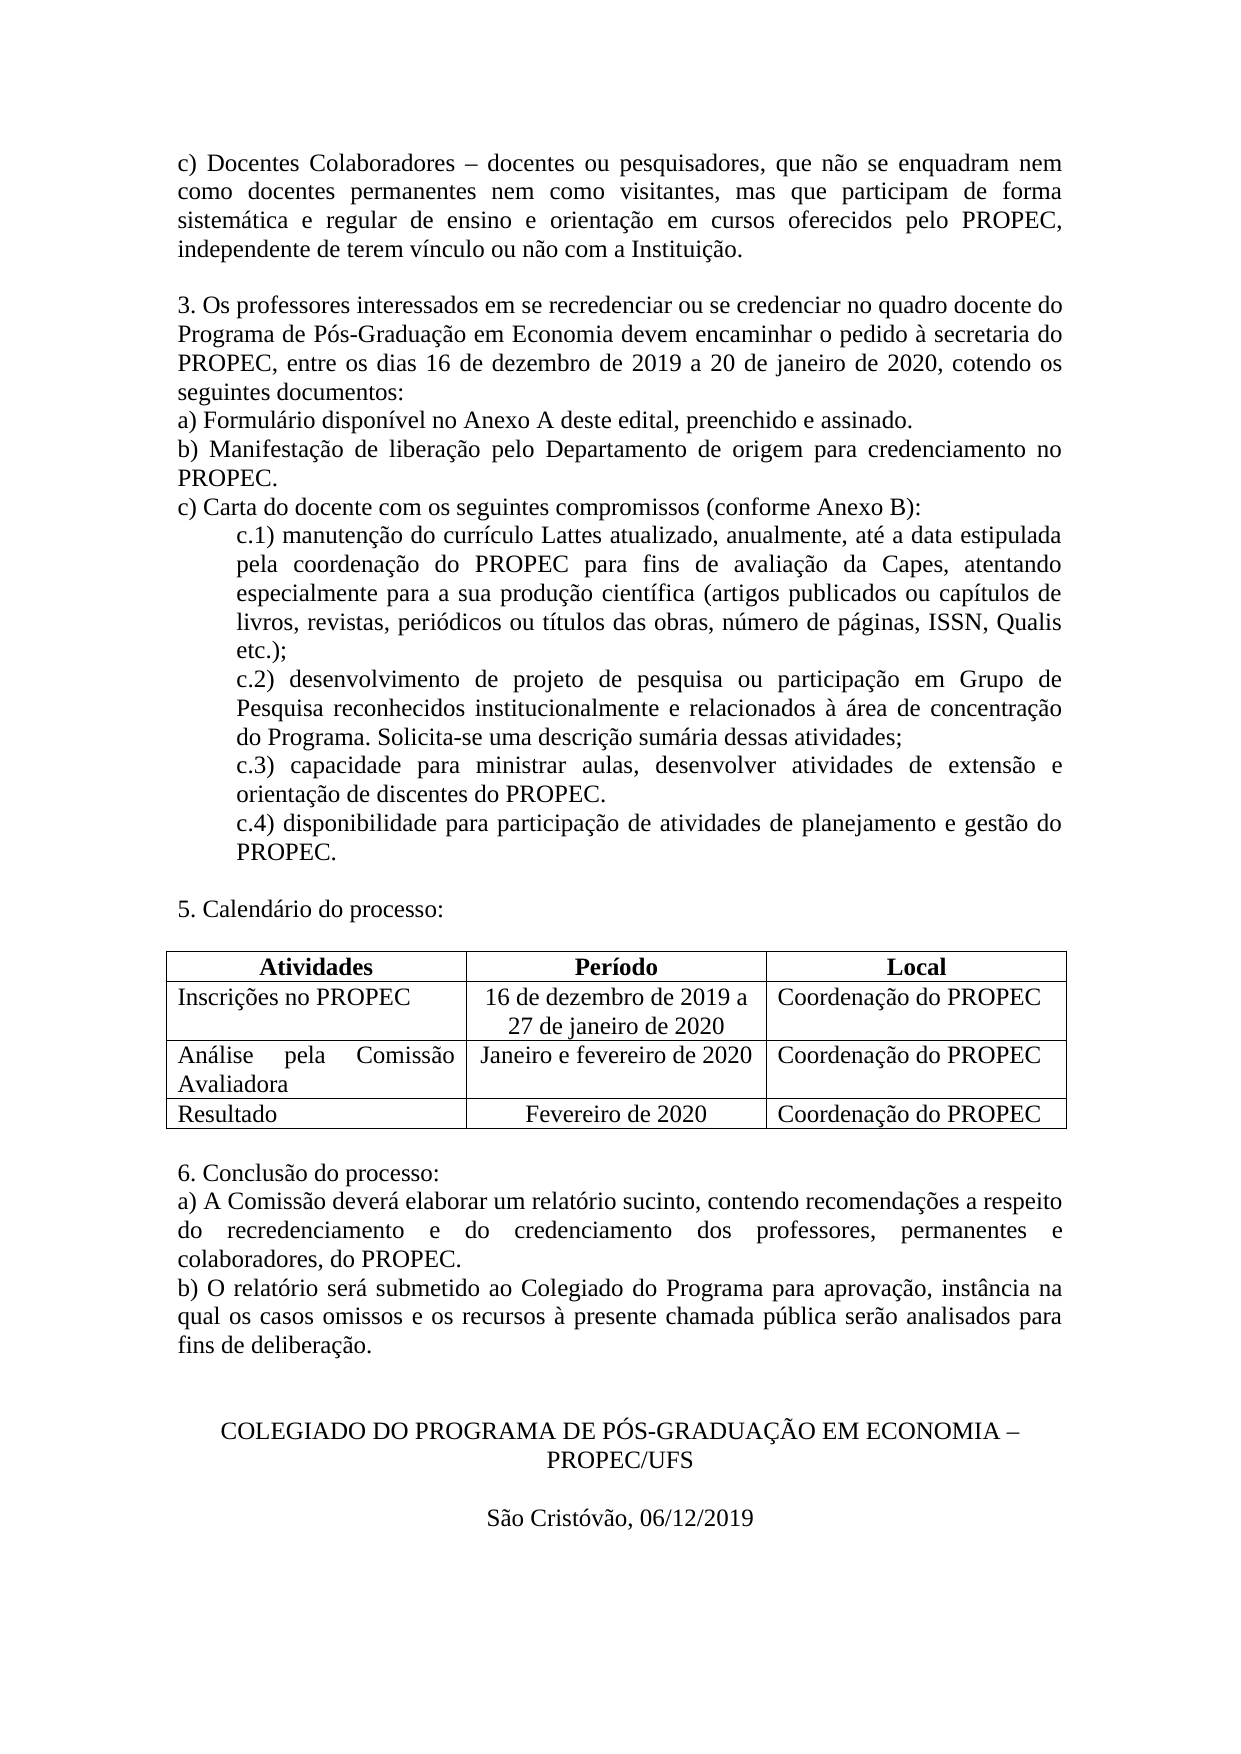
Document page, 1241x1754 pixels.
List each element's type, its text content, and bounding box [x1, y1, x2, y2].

table_cell 16 de dezembro de 2019 a 27 de janeiro de 2020 [467, 982, 766, 1039]
table_cell Coordenação do PROPEC [767, 982, 1066, 1039]
text 5. Calendário do processo: [177, 894, 1063, 922]
text c) Docentes Colaboradores – docentes ou pesquisadores, que não se enquadram nem como docentes permanentes nem como visitantes, mas que participam de forma sistemática e regular de ensino e orientação em cursos oferecidos pelo PROPEC, independente de terem vínculo ou não com a Instituição. [177, 148, 1063, 263]
text b) Manifestação de liberação pelo Departamento de origem para credenciamento no PROPEC. [177, 434, 1063, 492]
table_cell Coordenação do PROPEC [767, 1041, 1066, 1098]
table_header Período [467, 952, 766, 981]
text c.2) desenvolvimento de projeto de pesquisa ou participação em Grupo de Pesquisa reconhecidos institucionalmente e relacionados à área de concentração do Programa. Solicita-se uma descrição sumária dessas atividades; [236, 664, 1063, 751]
text a) Formulário disponível no Anexo A deste edital, preenchido e assinado. [177, 406, 1063, 434]
table_cell Resultado [167, 1099, 466, 1128]
table_header Local [767, 952, 1066, 981]
text c.1) manutenção do currículo Lattes atualizado, anualmente, até a data estipulada pela coordenação do PROPEC para fins de avaliação da Capes, atentando especialmente para a sua produção científica (artigos publicados ou capítulos de livros, revistas, periódicos ou títulos das obras, número de páginas, ISSN, Qualis etc.); [236, 521, 1063, 664]
table_cell Coordenação do PROPEC [767, 1099, 1066, 1128]
text 6. Conclusão do processo: [177, 1158, 1063, 1186]
text c.3) capacidade para ministrar aulas, desenvolver atividades de extensão e orientação de discentes do PROPEC. [236, 751, 1063, 808]
text 3. Os professores interessados em se recredenciar ou se credenciar no quadro docente do Programa de Pós-Graduação em Economia devem encaminhar o pedido à secretaria do PROPEC, entre os dias 16 de dezembro de 2019 a 20 de janeiro de 2020, cotendo os seguintes documentos: [177, 291, 1063, 406]
text COLEGIADO DO PROGRAMA DE PÓS-GRADUAÇÃO EM ECONOMIA – PROPEC/UFS [177, 1416, 1063, 1474]
table_cell Janeiro e fevereiro de 2020 [467, 1041, 766, 1098]
table_cell Inscrições no PROPEC [167, 982, 466, 1039]
table_header Atividades [167, 952, 466, 981]
text São Cristóvão, 06/12/2019 [177, 1503, 1063, 1531]
table_cell Fevereiro de 2020 [467, 1099, 766, 1128]
table_cell Análise pela Comissão Avaliadora [167, 1041, 466, 1098]
text b) O relatório será submetido ao Colegiado do Programa para aprovação, instância na qual os casos omissos e os recursos à presente chamada pública serão analisados para fins de deliberação. [177, 1273, 1063, 1359]
text c) Carta do docente com os seguintes compromissos (conforme Anexo B): [177, 492, 1063, 521]
text a) A Comissão deverá elaborar um relatório sucinto, contendo recomendações a respeito do recredenciamento e do credenciamento dos professores, permanentes e colaboradores, do PROPEC. [177, 1186, 1063, 1273]
text c.4) disponibilidade para participação de atividades de planejamento e gestão do PROPEC. [236, 808, 1063, 866]
